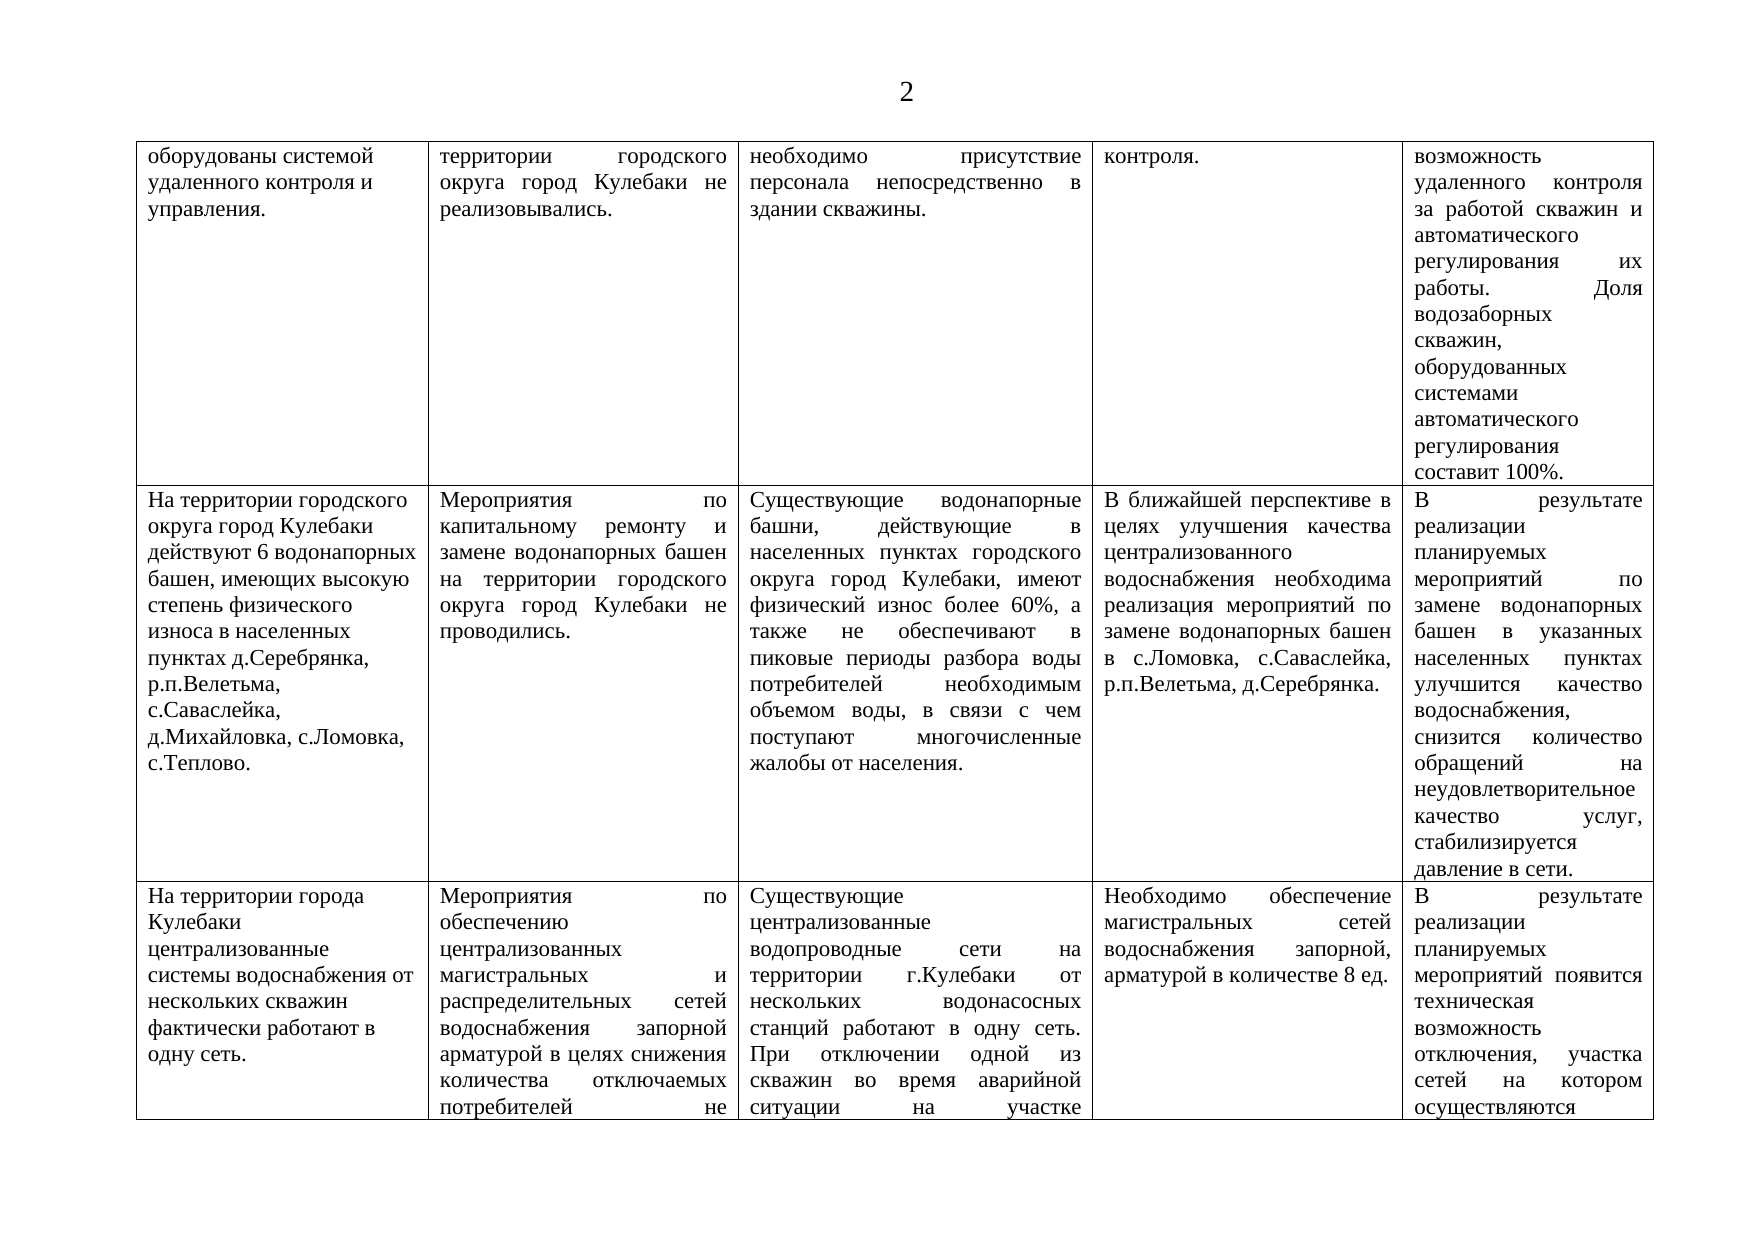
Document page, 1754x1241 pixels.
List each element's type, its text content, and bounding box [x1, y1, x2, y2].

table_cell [739, 142, 1092, 484]
table_cell Мероприятия по капитальному ремонту и замене водонапорных башен на территории городского округа город Кулебаки не проводились. [429, 486, 738, 881]
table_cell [429, 882, 738, 1119]
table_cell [1403, 882, 1653, 1119]
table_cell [1403, 142, 1653, 484]
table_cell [137, 882, 428, 1119]
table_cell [1093, 882, 1402, 1119]
table_cell В ближайшей перспективе в целях улучшения качества централизованного водоснабжения необходима реализация мероприятий по замене водонапорных башен в с.Ломовка, с.Саваслейка, р.п.Велетьма, д.Серебрянка. [1093, 486, 1402, 881]
table_cell В результате реализации планируемых мероприятий по замене водонапорных башен в указанных населенных пунктах улучшится качество водоснабжения, снизится количество обращений на неудовлетворительное качество услуг, стабилизируется давление в сети. [1403, 486, 1653, 881]
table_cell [137, 142, 428, 484]
table_cell На территории городского округа город Кулебаки действуют 6 водонапорных башен, имеющих высокую степень физического износа в населенных пунктах д.Серебрянка, р.п.Велетьма, с.Саваслейка, д.Михайловка, с.Ломовка, с.Теплово. [137, 486, 428, 881]
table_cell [739, 882, 1092, 1119]
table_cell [1093, 142, 1402, 484]
table_cell Существующие водонапорные башни, действующие в населенных пунктах городского округа город Кулебаки, имеют физический износ более 60%, а также не обеспечивают в пиковые периоды разбора воды потребителей необходимым объемом воды, в связи с чем поступают многочисленные жалобы от населения. [739, 486, 1092, 881]
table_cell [429, 142, 738, 484]
